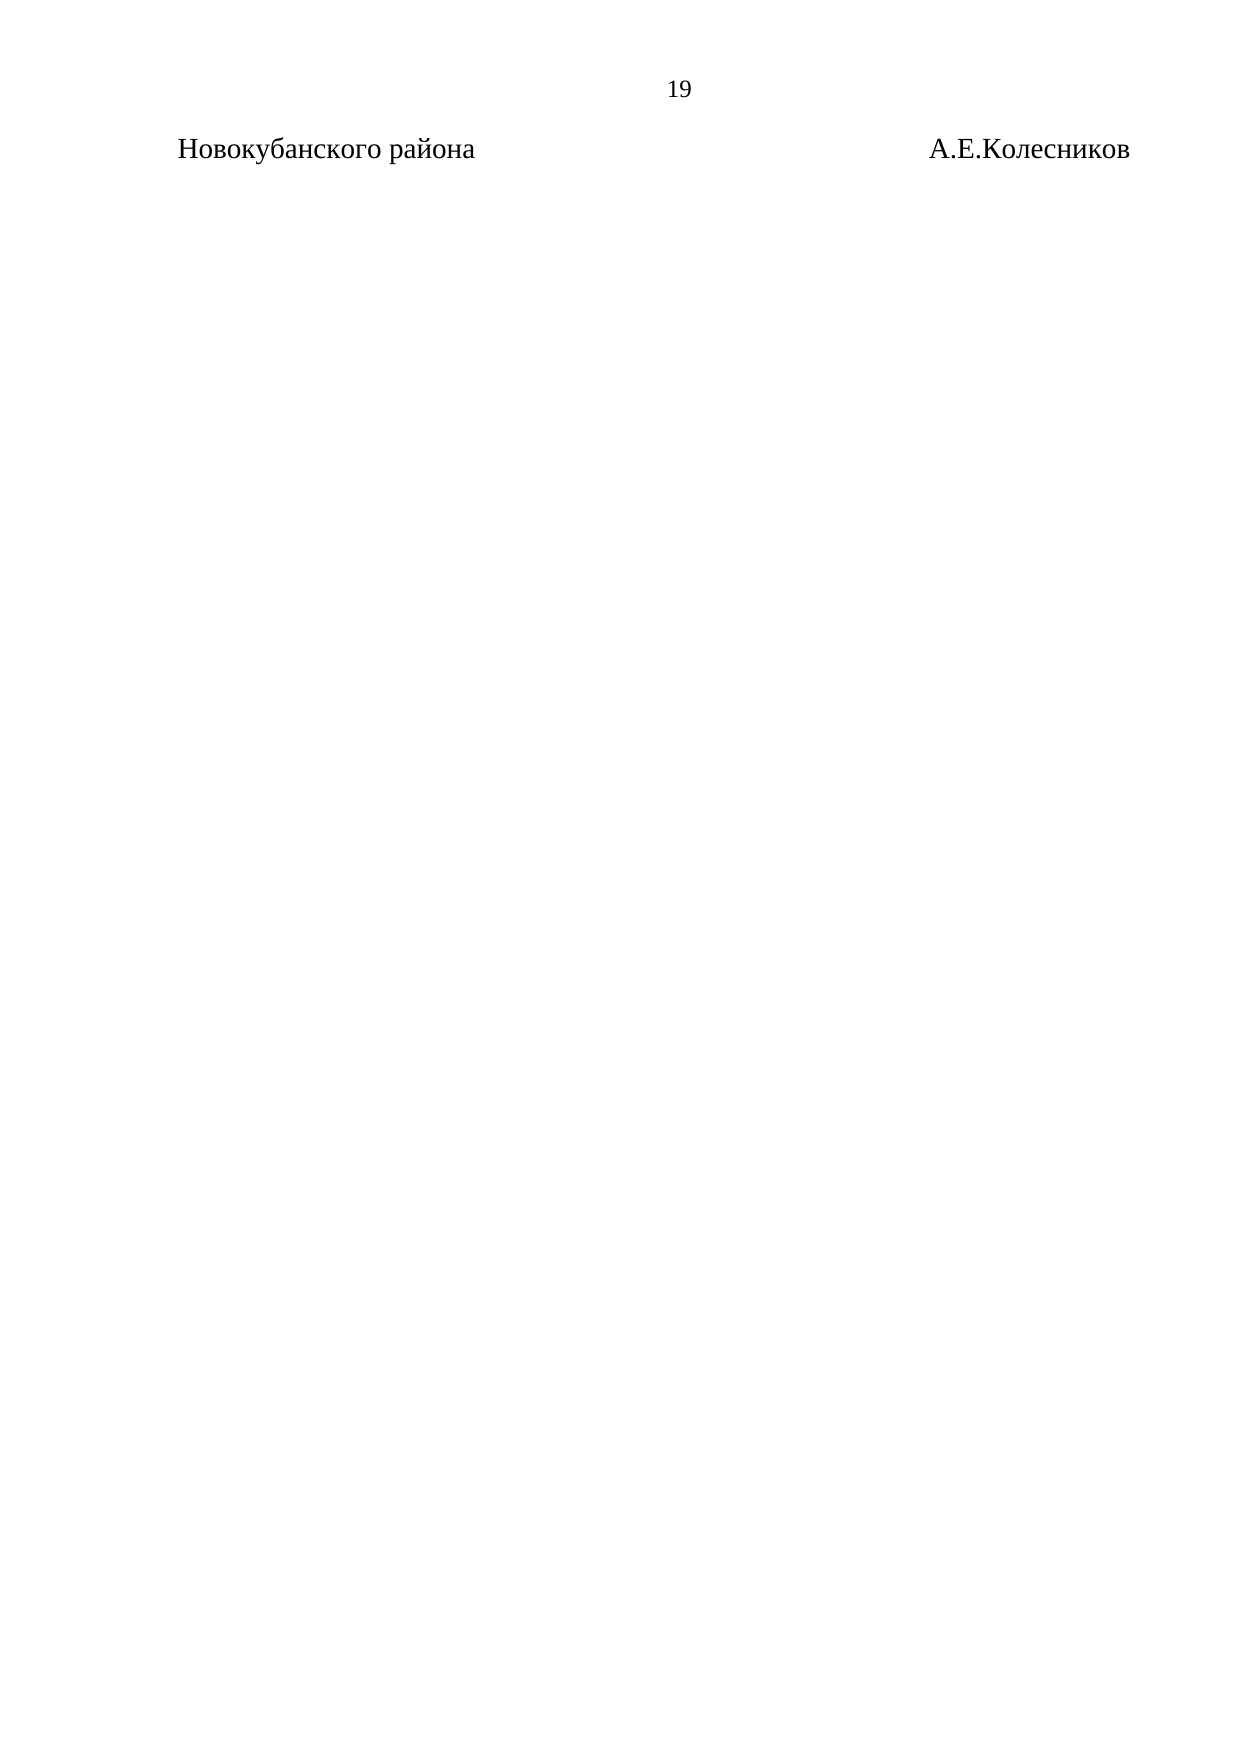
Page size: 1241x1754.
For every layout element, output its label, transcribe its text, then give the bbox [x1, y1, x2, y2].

text Новокубанского района А.Е.Колесников [177, 131, 1181, 165]
